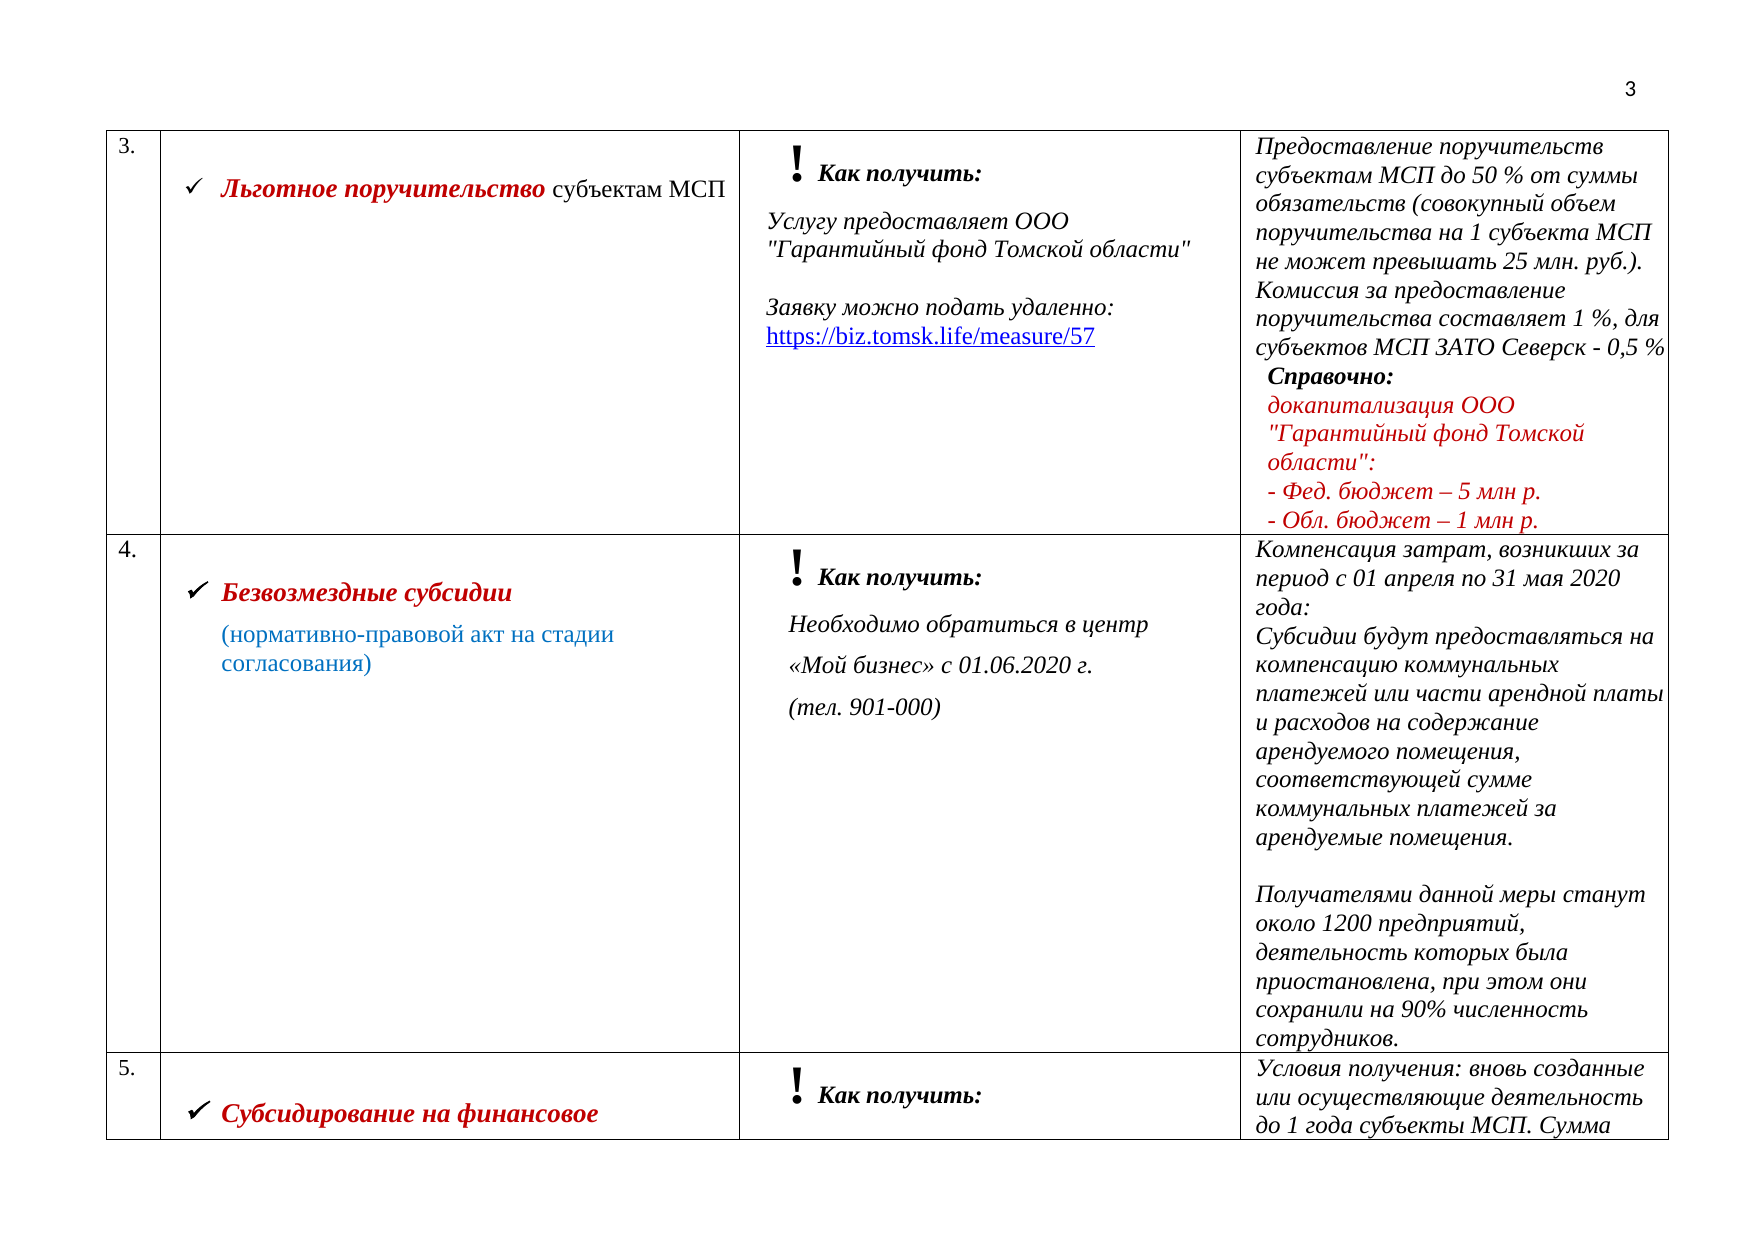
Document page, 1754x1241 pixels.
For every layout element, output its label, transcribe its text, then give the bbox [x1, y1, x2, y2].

table_cell Компенсация затрат, возникших за период с 01 апреля по 31 мая 2020 года: Субсидии будут предоставляться на компенсацию коммунальных платежей или части арендной платы и расходов на содержание арендуемого помещения, соответствующей сумме коммунальных платежей за арендуемые помещения. Получателями данной меры станут около 1200 предприятий, деятельность которых была приостановлена, при этом они сохранили на 90% численность сотрудников. [1241, 535, 1668, 1052]
table_cell Безвозмездные субсидии (нормативно-правовой акт на стадии согласования) [161, 535, 739, 1052]
table_cell ! Как получить: Услугу предоставляет ООО "Гарантийный фонд Томской области" Заявку можно подать удаленно: https://biz.tomsk.life/measure/57 [740, 131, 1240, 533]
table_cell ! Как получить: Необходимо обратиться в центр «Мой бизнес» с 01.06.2020 г. (тел. 901-000) [740, 535, 1240, 1052]
table_cell [107, 535, 160, 1052]
table_cell [107, 1053, 160, 1139]
table_cell Предоставление поручительств субъектам МСП до 50 % от суммы обязательств (совокупный объем поручительства на 1 субъекта МСП не может превышать 25 млн. руб.). Комиссия за предоставление поручительства составляет 1 %, для субъектов МСП ЗАТО Северск - 0,5 % Справочно: докапитализация ООО "Гарантийный фонд Томской области": - Фед. бюджет – 5 млн р. - Обл. бюджет – 1 млн р. [1241, 131, 1668, 533]
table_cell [161, 1053, 739, 1139]
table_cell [1241, 1053, 1668, 1139]
table_cell [107, 131, 160, 533]
table_cell Льготное поручительство субъектам МСП [161, 131, 739, 533]
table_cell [740, 1053, 1240, 1139]
